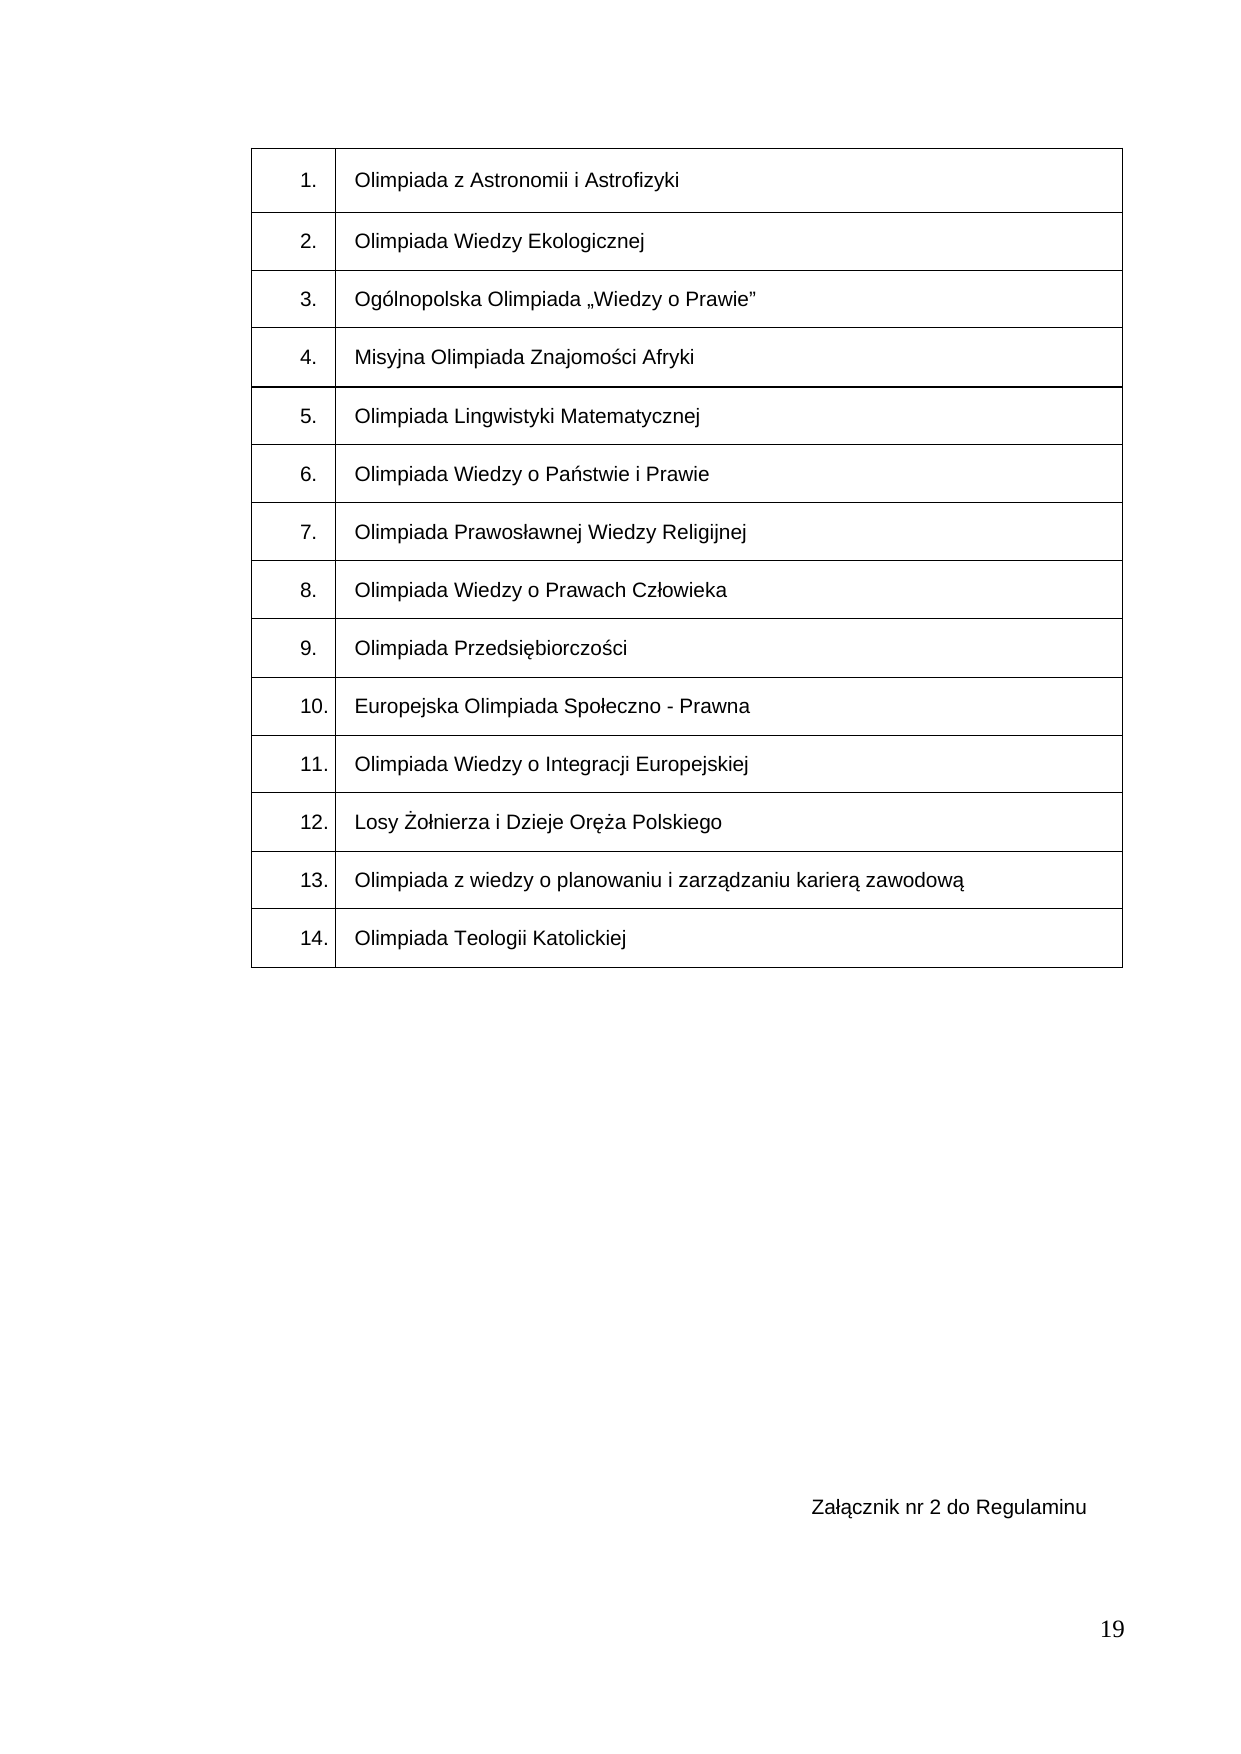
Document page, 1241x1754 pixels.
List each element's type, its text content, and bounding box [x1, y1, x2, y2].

table_cell Misyjna Olimpiada Znajomości Afryki [336, 328, 1122, 386]
table_cell Europejska Olimpiada Społeczno - Prawna [336, 678, 1122, 735]
table_cell [252, 213, 335, 270]
table_cell Olimpiada Wiedzy Ekologicznej [336, 213, 1122, 270]
table_cell Olimpiada Teologii Katolickiej [336, 909, 1122, 967]
table_cell Losy Żołnierza i Dzieje Oręża Polskiego [336, 793, 1122, 851]
table_cell [252, 388, 335, 444]
table_cell Olimpiada z wiedzy o planowaniu i zarządzaniu karierą zawodową [336, 852, 1122, 908]
table_cell [252, 561, 335, 618]
text Załącznik nr 2 do Regulaminu [148, 1495, 1093, 1519]
table_cell [252, 909, 335, 967]
table_cell [252, 852, 335, 908]
table_cell [252, 445, 335, 502]
table_cell Olimpiada Prawosławnej Wiedzy Religijnej [336, 503, 1122, 560]
table_cell [252, 678, 335, 735]
table_cell Olimpiada Wiedzy o Państwie i Prawie [336, 445, 1122, 502]
table_cell Olimpiada z Astronomii i Astrofizyki [336, 149, 1122, 212]
table_cell [252, 736, 335, 792]
table_cell [252, 619, 335, 677]
table_cell Olimpiada Wiedzy o Integracji Europejskiej [336, 736, 1122, 792]
table_cell Olimpiada Wiedzy o Prawach Człowieka [336, 561, 1122, 618]
table_cell [252, 328, 335, 386]
table_cell [252, 503, 335, 560]
table_cell [252, 149, 335, 212]
table_cell [252, 271, 335, 327]
table_cell [252, 793, 335, 851]
table_cell Olimpiada Lingwistyki Matematycznej [336, 388, 1122, 444]
table_cell Olimpiada Przedsiębiorczości [336, 619, 1122, 677]
table_cell Ogólnopolska Olimpiada „Wiedzy o Prawie” [336, 271, 1122, 327]
